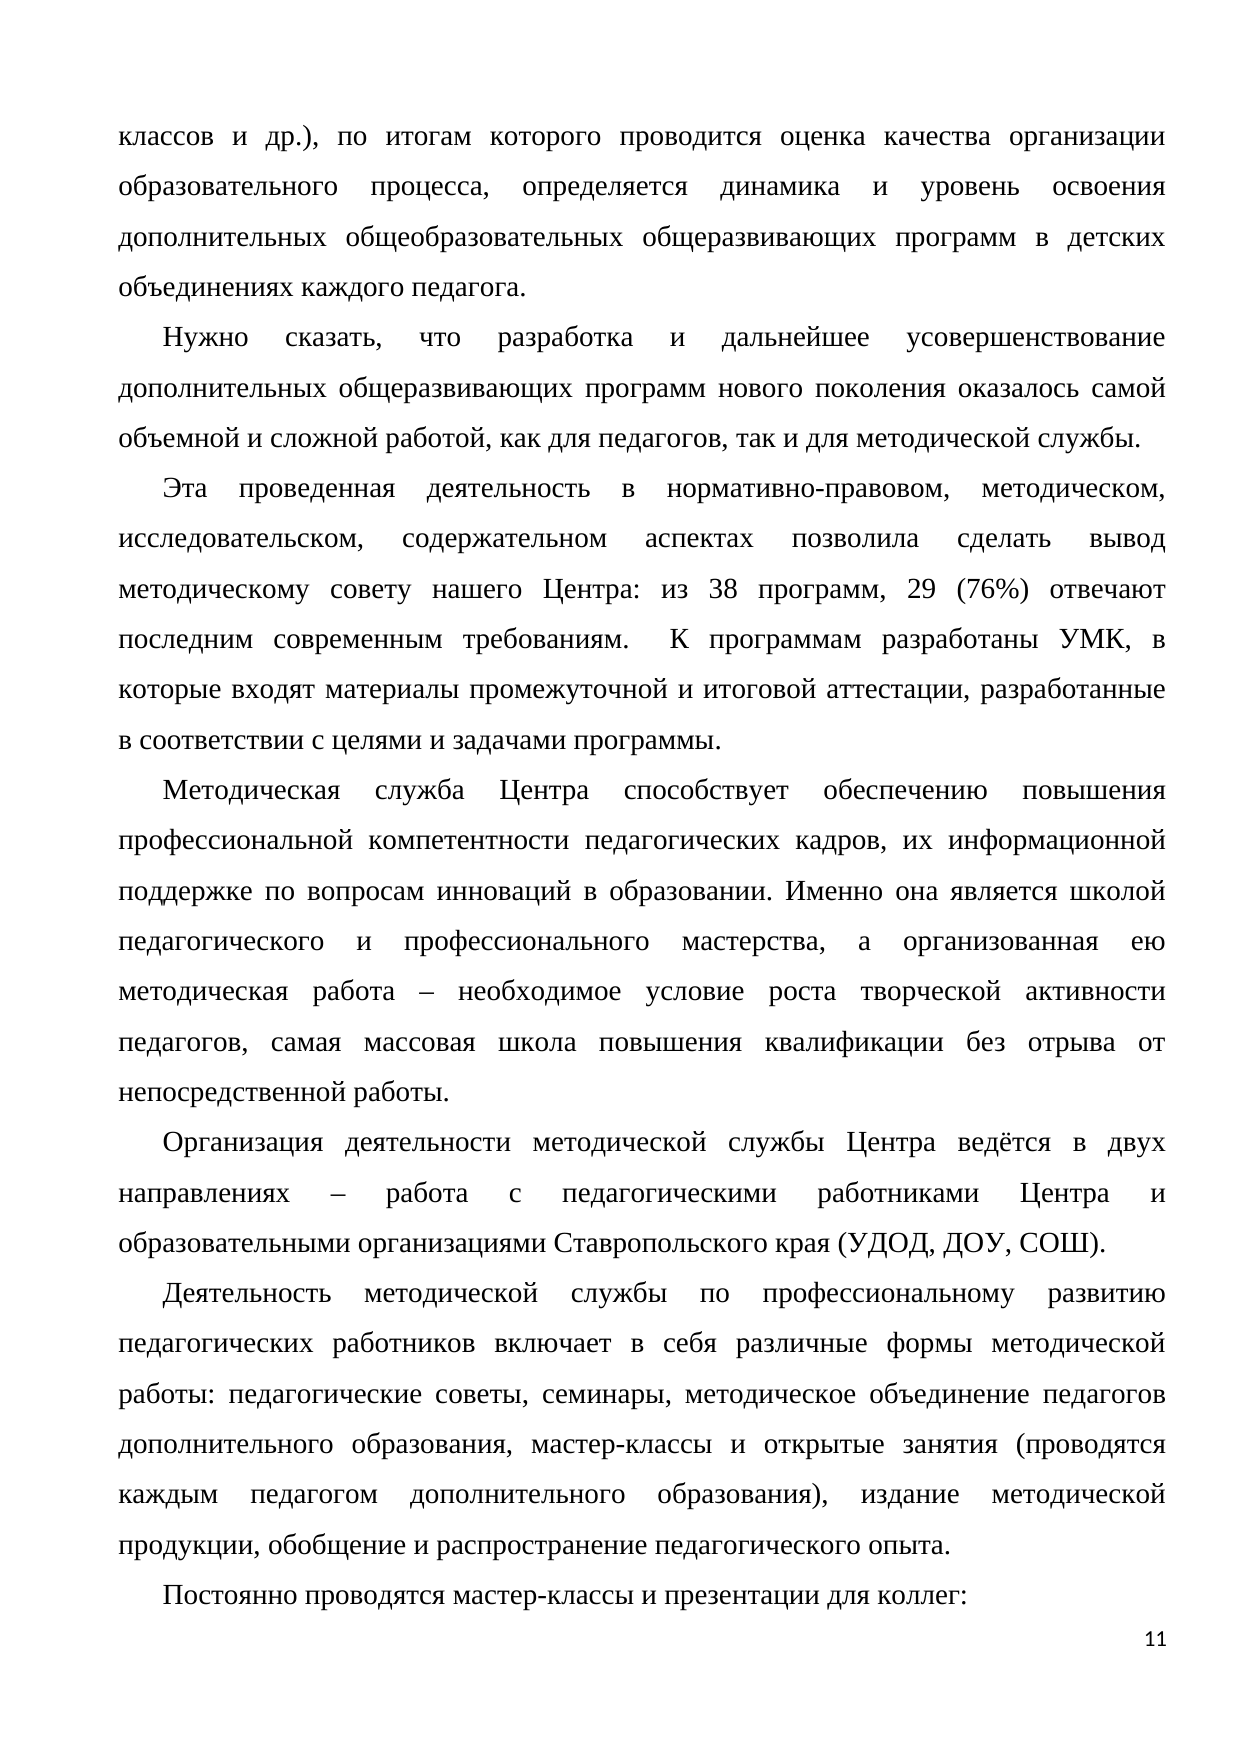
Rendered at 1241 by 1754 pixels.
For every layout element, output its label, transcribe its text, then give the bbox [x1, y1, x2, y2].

text Эта проведенная деятельность в нормативно-правовом, методическом, исследовательском, содержательном аспектах позволила сделать вывод методическому совету нашего Центра: из 38 программ, 29 (76%) отвечают последним современным требованиям. К программам разработаны УМК, в которые входят материалы промежуточной и итоговой аттестации, разработанные в соответствии с целями и задачами программы. [118, 470, 1167, 755]
text Методическая служба Центра способствует обеспечению повышения профессиональной компетентности педагогических кадров, их информационной поддержке по вопросам инноваций в образовании. Именно она является школой педагогического и профессионального мастерства, а организованная ею методическая работа – необходимое условие роста творческой активности педагогов, самая массовая школа повышения квалификации без отрыва от непосредственной работы. [118, 772, 1167, 1108]
text Постоянно проводятся мастер-классы и презентации для коллег: [118, 1577, 1167, 1611]
text Нужно сказать, что разработка и дальнейшее усовершенствование дополнительных общеразвивающих программ нового поколения оказалось самой объемной и сложной работой, как для педагогов, так и для методической службы. [118, 319, 1167, 453]
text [118, 118, 1167, 303]
text Деятельность методической службы по профессиональному развитию педагогических работников включает в себя различные формы методической работы: педагогические советы, семинары, методическое объединение педагогов дополнительного образования, мастер-классы и открытые занятия (проводятся каждым педагогом дополнительного образования), издание методической продукции, обобщение и распространение педагогического опыта. [118, 1275, 1167, 1560]
text Организация деятельности методической службы Центра ведётся в двух направлениях – работа с педагогическими работниками Центра и образовательными организациями Ставропольского края (УДОД, ДОУ, СОШ). [118, 1124, 1167, 1258]
